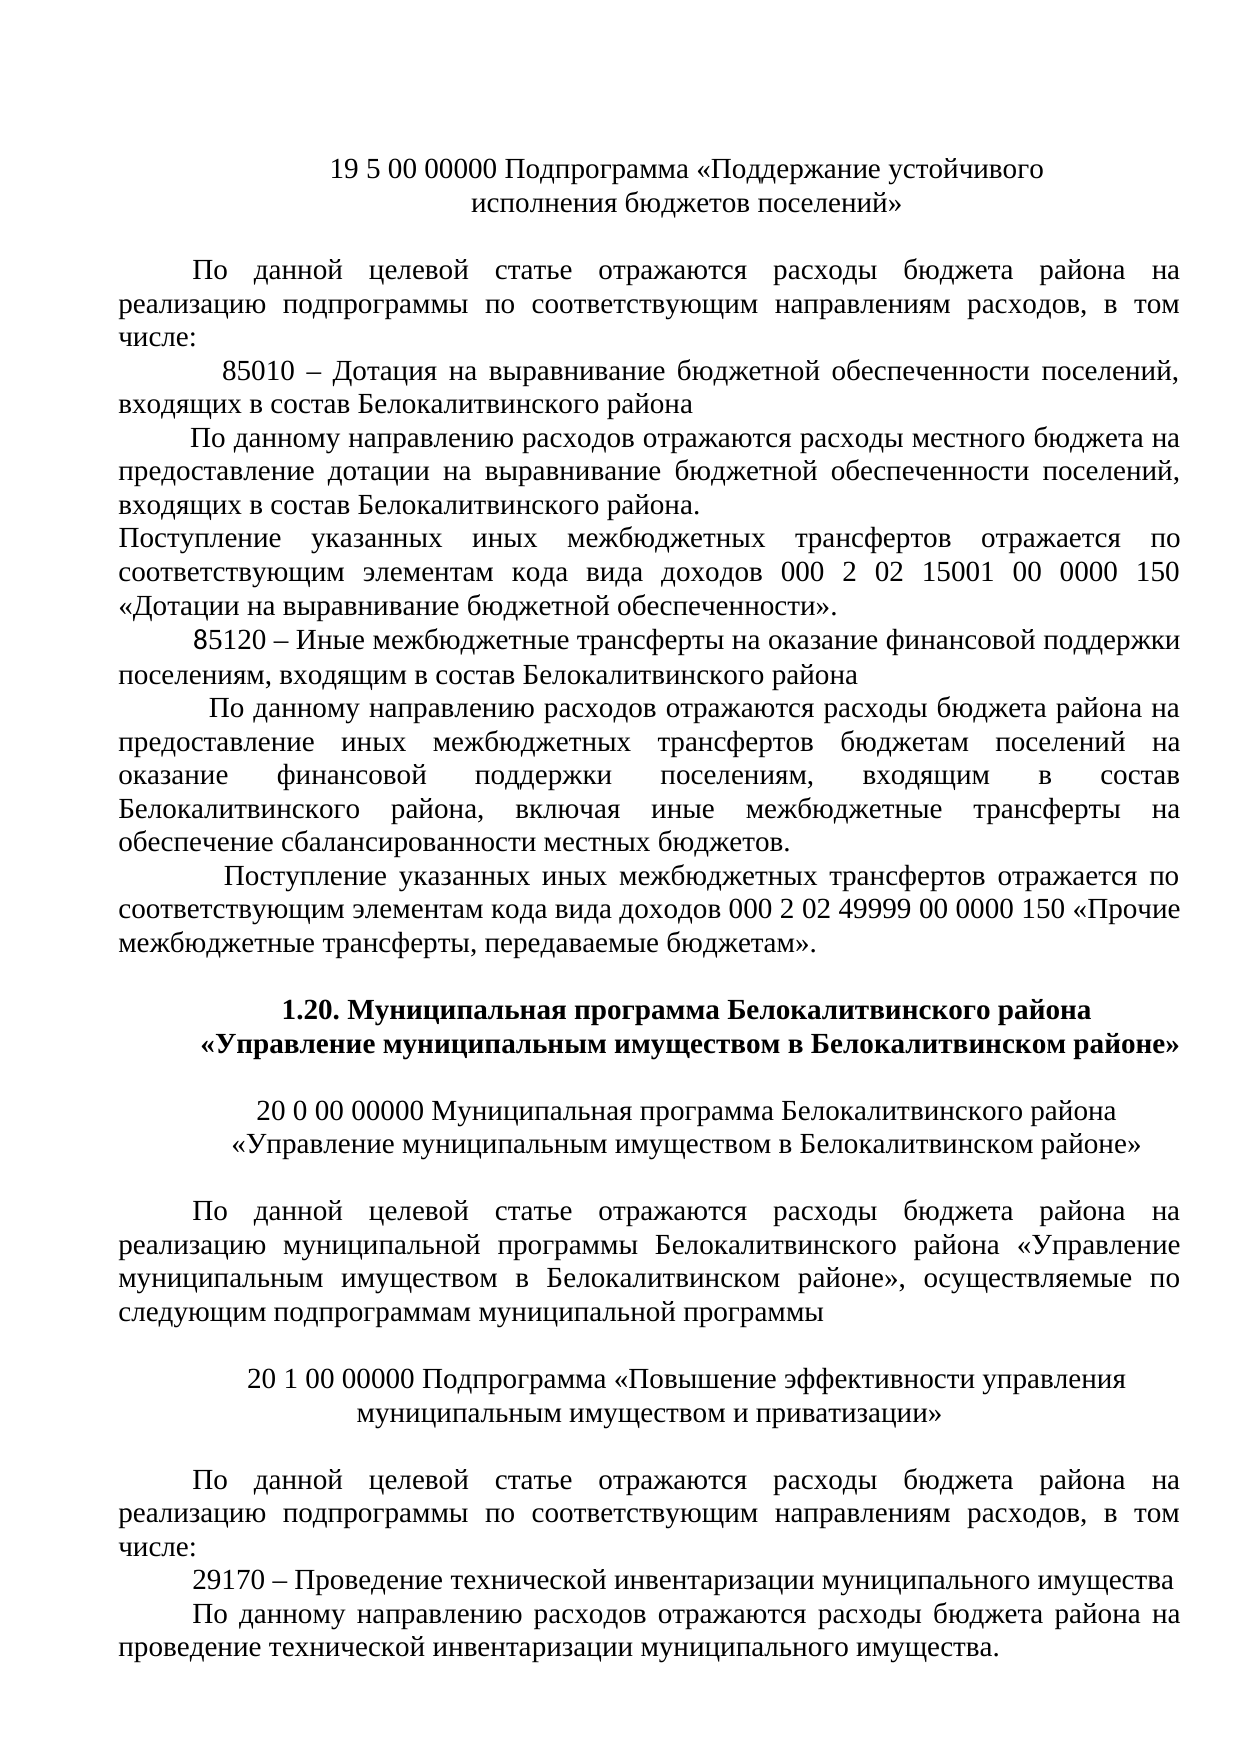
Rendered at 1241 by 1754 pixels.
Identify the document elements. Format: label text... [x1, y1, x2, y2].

text «Управление муниципальным имуществом в Белокалитвинском районе» [118, 1026, 1181, 1059]
text По данной целевой статье отражаются расходы бюджета района на реализацию подпрограммы по соответствующим направлениям расходов, в том числе: [118, 252, 1181, 353]
text По данному направлению расходов отражаются расходы местного бюджета на предоставление дотации на выравнивание бюджетной обеспеченности поселений, входящих в состав Белокалитвинского района. [118, 420, 1181, 521]
text Поступление указанных иных межбюджетных трансфертов отражается по соответствующим элементам кода вида доходов 000 2 02 49999 00 0000 150 «Прочие межбюджетные трансферты, передаваемые бюджетам». [118, 858, 1181, 959]
text 19 5 00 00000 Подпрограмма «Поддержание устойчивого [118, 152, 1181, 185]
text Поступление указанных иных межбюджетных трансфертов отражается по соответствующим элементам кода вида доходов 000 2 02 15001 00 0000 150 «Дотации на выравнивание бюджетной обеспеченности». [118, 521, 1181, 621]
text По данному направлению расходов отражаются расходы бюджета района на проведение технической инвентаризации муниципального имущества. [118, 1596, 1181, 1663]
text 20 1 00 00000 Подпрограмма «Повышение эффективности управления муниципальным имуществом и приватизации» [118, 1361, 1181, 1428]
text По данной целевой статье отражаются расходы бюджета района на реализацию подпрограммы по соответствующим направлениям расходов, в том числе: [118, 1462, 1181, 1562]
text 20 0 00 00000 Муниципальная программа Белокалитвинского района [118, 1093, 1181, 1126]
text 1.20. Муниципальная программа Белокалитвинского района [118, 992, 1181, 1026]
text исполнения бюджетов поселений» [118, 185, 1181, 219]
text 29170 – Проведение технической инвентаризации муниципального имущества [118, 1562, 1181, 1596]
text «Управление муниципальным имуществом в Белокалитвинском районе» [118, 1126, 1181, 1160]
text 85120 – Иные межбюджетные трансферты на оказание финансовой поддержки поселениям, входящим в состав Белокалитвинского района [118, 621, 1181, 690]
text По данному направлению расходов отражаются расходы бюджета района на предоставление иных межбюджетных трансфертов бюджетам поселений на оказание финансовой поддержки поселениям, входящим в состав Белокалитвинского района, включая иные межбюджетные трансферты на обеспечение сбалансированности местных бюджетов. [118, 690, 1181, 858]
text По данной целевой статье отражаются расходы бюджета района на реализацию муниципальной программы Белокалитвинского района «Управление муниципальным имуществом в Белокалитвинском районе», осуществляемые по следующим подпрограммам муниципальной программы [118, 1193, 1181, 1328]
text 85010 – Дотация на выравнивание бюджетной обеспеченности поселений, входящих в состав Белокалитвинского района [118, 353, 1181, 420]
